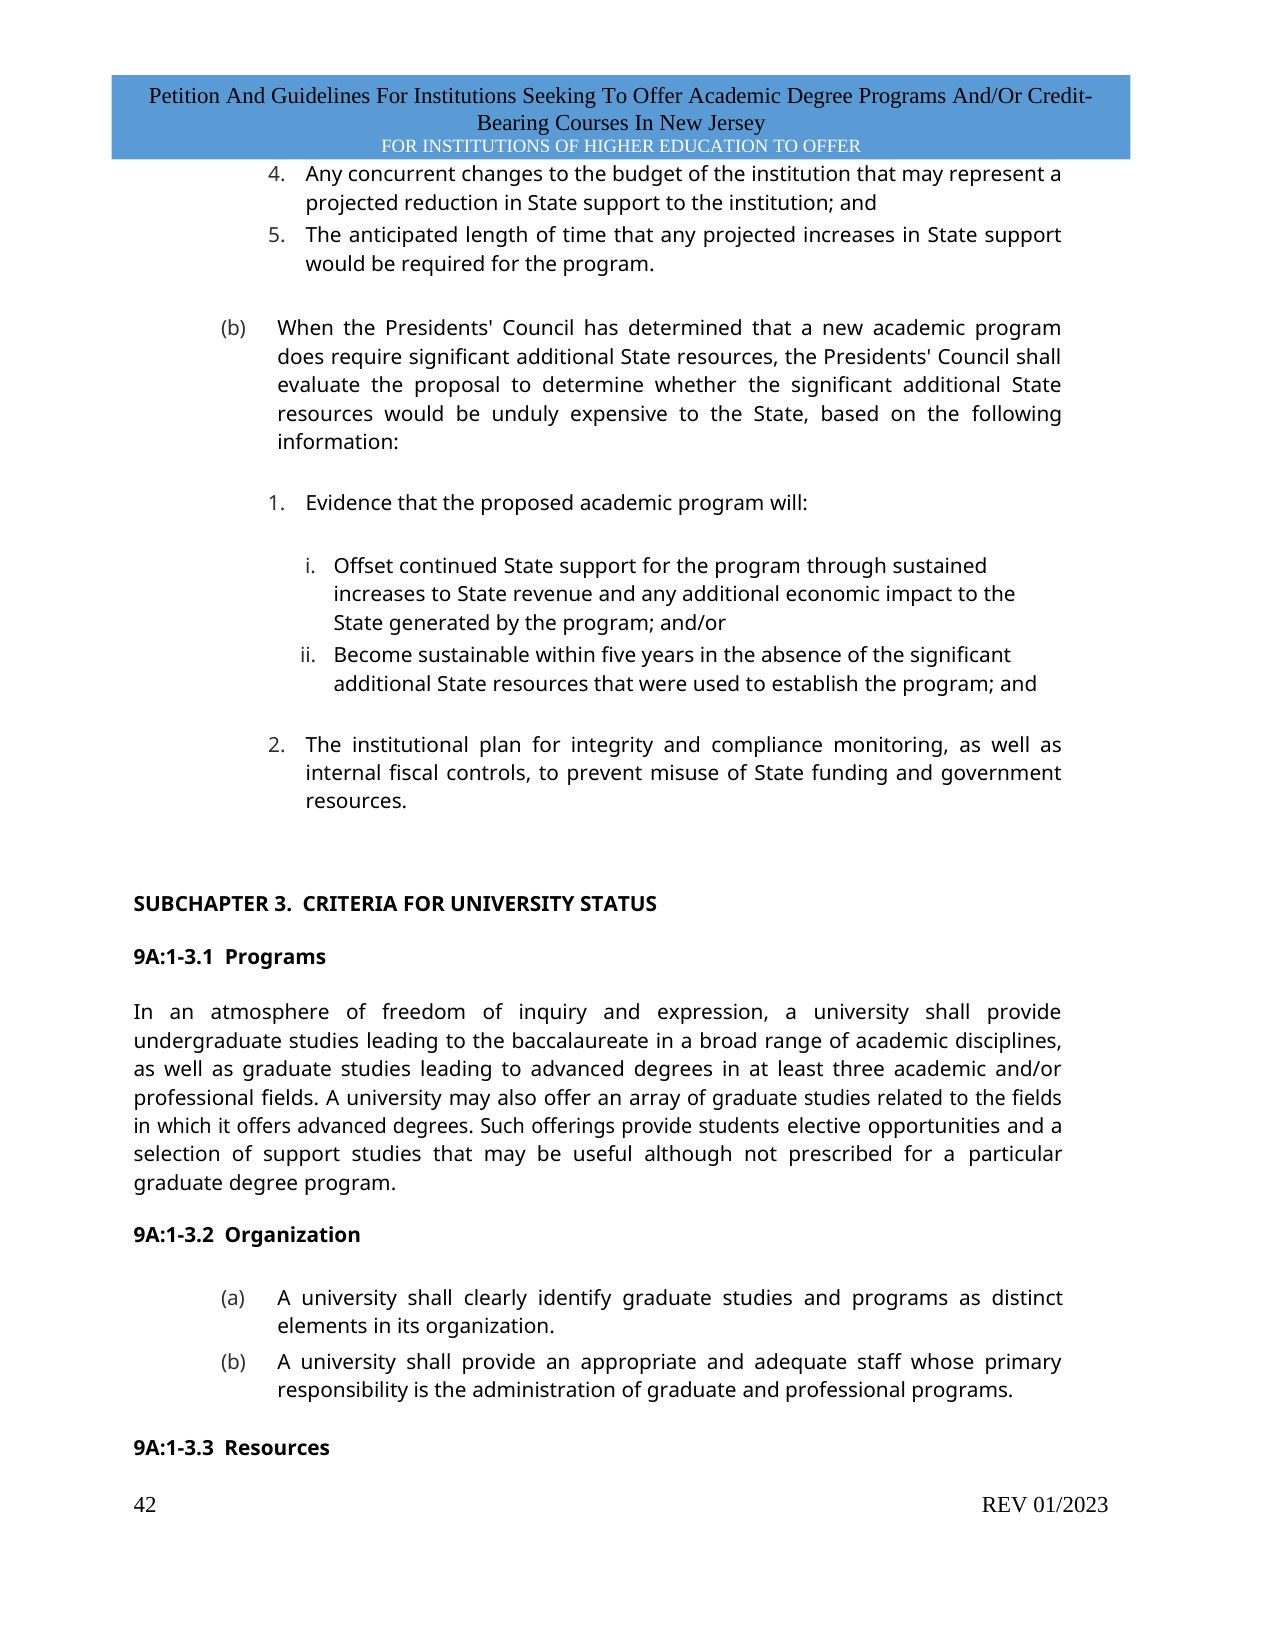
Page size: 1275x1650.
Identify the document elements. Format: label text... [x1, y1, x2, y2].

list Become sustainable within five years in the absence of the significant additional State resources that were used to establish the program; and [300, 640, 1063, 697]
list Offset continued State support for the program through sustained increases to State revenue and any additional economic impact to the State generated by the program; and/or [305, 551, 1062, 636]
text 9A:1-3.1 Programs [133, 942, 1150, 971]
list The institutional plan for integrity and compliance monitoring, as well as internal fiscal controls, to prevent misuse of State funding and government resources. [268, 730, 1062, 815]
list Any concurrent changes to the budget of the institution that may represent a projected reduction in State support to the institution; and [268, 160, 1062, 216]
text 9A:1-3.3 Resources [133, 1433, 1150, 1462]
list The anticipated length of time that any projected increases in State support would be required for the program. [268, 220, 1062, 277]
list A university shall clearly identify graduate studies and programs as distinct elements in its organization. [221, 1283, 1063, 1340]
list When the Presidents' Council has determined that a new academic program does require significant additional State resources, the Presidents' Council shall evaluate the proposal to determine whether the significant additional State resources would be unduly expensive to the State, based on the following information: [221, 313, 1062, 456]
text In an atmosphere of freedom of inquiry and expression, a university shall provide undergraduate studies leading to the baccalaureate in a broad range of academic disciplines, as well as graduate studies leading to advanced degrees in at least three academic and/or professional fields. A university may also offer an array of graduate studies related to the fields in which it offers advanced degrees. Such offerings provide students elective opportunities and a selection of support studies that may be useful although not prescribed for a particular graduate degree program. [133, 997, 1063, 1196]
text 9A:1-3.2 Organization [133, 1220, 1150, 1249]
text SUBCHAPTER 3. CRITERIA FOR UNIVERSITY STATUS [133, 889, 1150, 917]
list Evidence that the proposed academic program will: [268, 488, 1150, 517]
list A university shall provide an appropriate and adequate staff whose primary responsibility is the administration of graduate and professional programs. [221, 1347, 1063, 1404]
